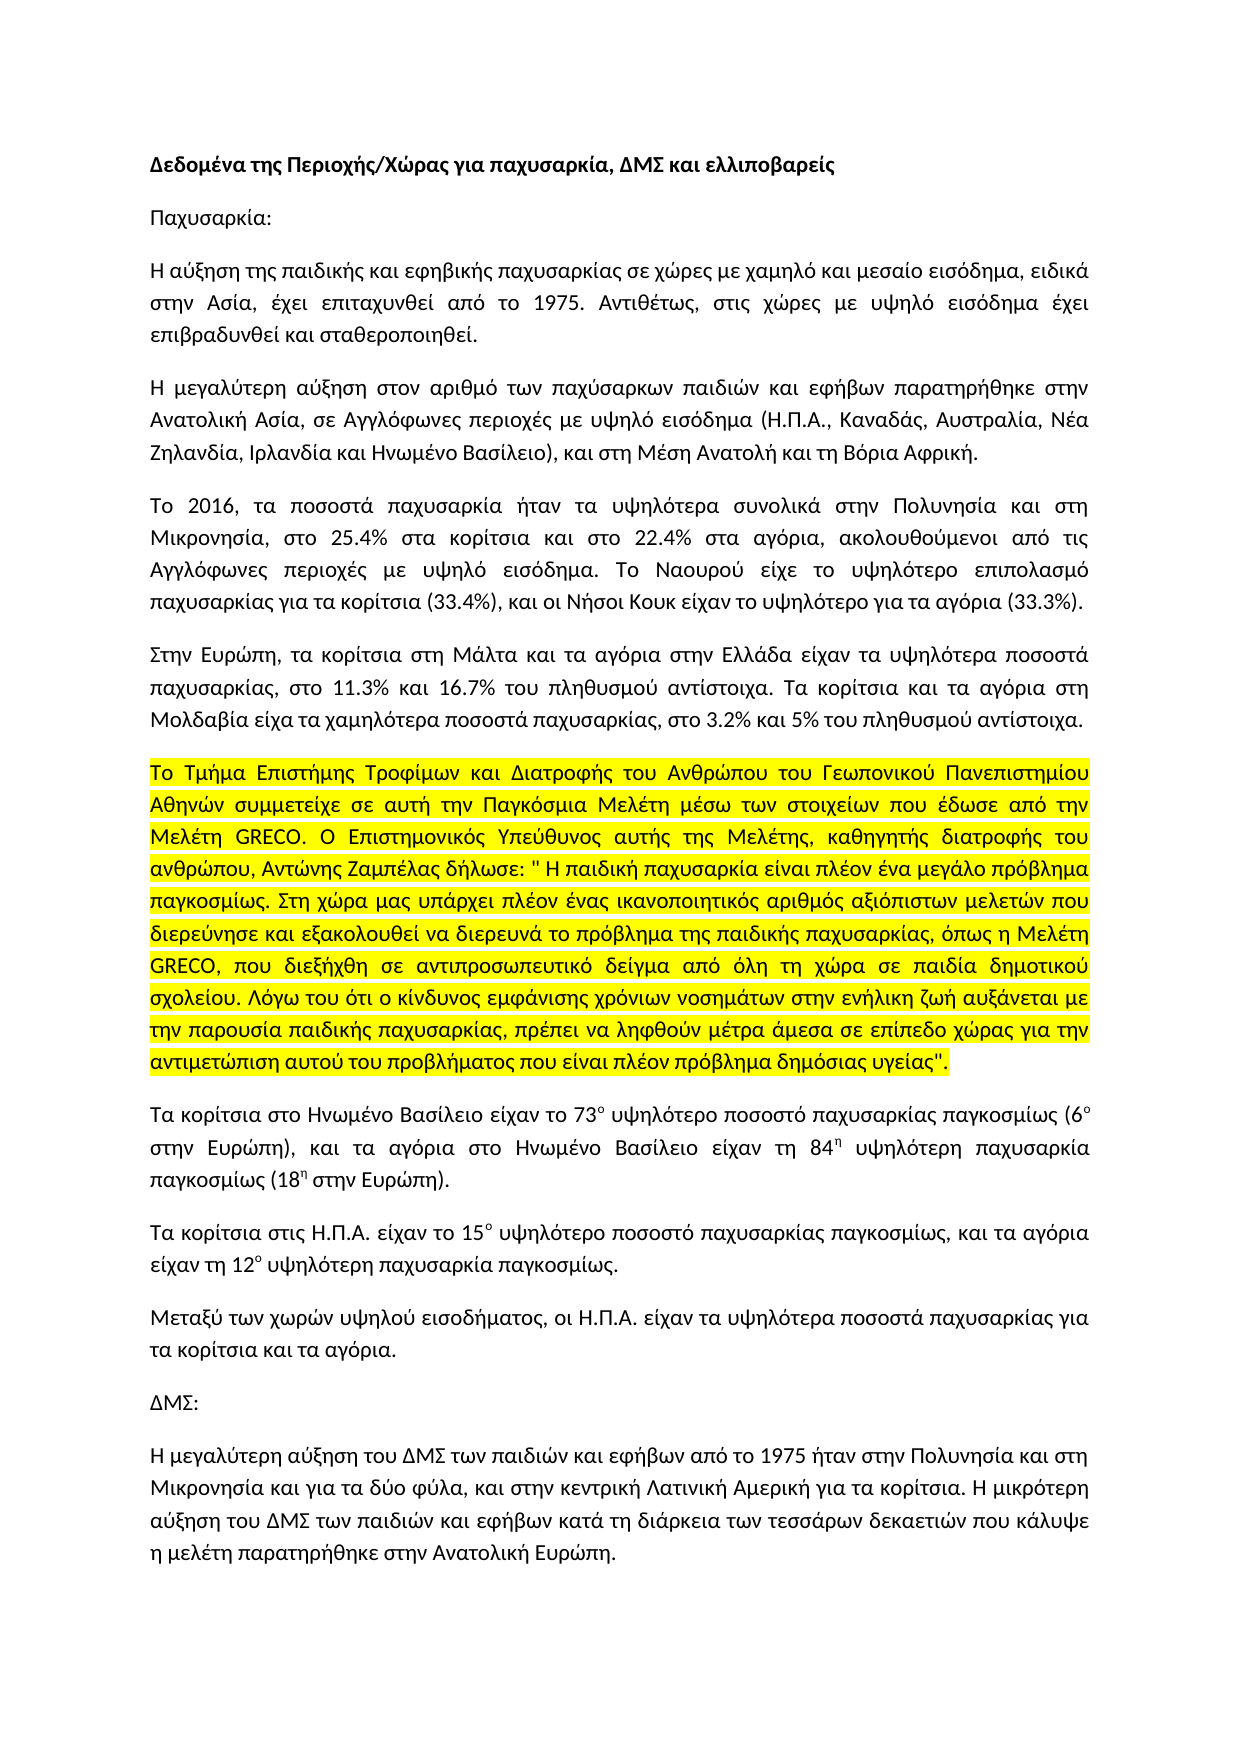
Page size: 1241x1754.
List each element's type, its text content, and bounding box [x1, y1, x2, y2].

text Η μεγαλύτερη αύξηση του ΔΜΣ των παιδιών και εφήβων από το 1975 ήταν στην Πολυνησία και στη Μικρονησία και για τα δύο φύλα, και στην κεντρική Λατινική Αμερική για τα κορίτσια. Η μικρότερη αύξηση του ΔΜΣ των παιδιών και εφήβων κατά τη διάρκεια των τεσσάρων δεκαετιών που κάλυψε η μελέτη παρατηρήθηκε στην Ανατολική Ευρώπη. [150, 1441, 1090, 1566]
text Στην Ευρώπη, τα κορίτσια στη Μάλτα και τα αγόρια στην Ελλάδα είχαν τα υψηλότερα ποσοστά παχυσαρκίας, στο 11.3% και 16.7% του πληθυσμού αντίστοιχα. Τα κορίτσια και τα αγόρια στη Μολδαβία είχα τα χαμηλότερα ποσοστά παχυσαρκίας, στο 3.2% και 5% του πληθυσμού αντίστοιχα. [150, 640, 1090, 733]
text Δεδομένα της Περιοχής/Χώρας για παχυσαρκία, ΔΜΣ και ελλιποβαρείς [150, 150, 1090, 178]
text ΔΜΣ: [150, 1388, 1090, 1416]
text Μεταξύ των χωρών υψηλού εισοδήματος, οι Η.Π.Α. είχαν τα υψηλότερα ποσοστά παχυσαρκίας για τα κορίτσια και τα αγόρια. [150, 1303, 1090, 1363]
text Τα κορίτσια στο Ηνωμένο Βασίλειο είχαν το 73ο υψηλότερο ποσοστό παχυσαρκίας παγκοσμίως (6ο στην Ευρώπη), και τα αγόρια στο Ηνωμένο Βασίλειο είχαν τη 84η υψηλότερη παχυσαρκία παγκοσμίως (18η στην Ευρώπη). [150, 1101, 1090, 1193]
text Η αύξηση της παιδικής και εφηβικής παχυσαρκίας σε χώρες με χαμηλό και μεσαίο εισόδημα, ειδικά στην Ασία, έχει επιταχυνθεί από το 1975. Αντιθέτως, στις χώρες με υψηλό εισόδημα έχει επιβραδυνθεί και σταθεροποιηθεί. [150, 256, 1090, 348]
text Η μεγαλύτερη αύξηση στον αριθμό των παχύσαρκων παιδιών και εφήβων παρατηρήθηκε στην Ανατολική Ασία, σε Αγγλόφωνες περιοχές με υψηλό εισόδημα (Η.Π.Α., Καναδάς, Αυστραλία, Νέα Ζηλανδία, Ιρλανδία και Ηνωμένο Βασίλειο), και στη Μέση Ανατολή και τη Βόρια Αφρική. [150, 373, 1090, 466]
text Τα κορίτσια στις Η.Π.Α. είχαν το 15ο υψηλότερο ποσοστό παχυσαρκίας παγκοσμίως, και τα αγόρια είχαν τη 12ο υψηλότερη παχυσαρκία παγκοσμίως. [150, 1218, 1090, 1278]
text Παχυσαρκία: [150, 203, 1090, 231]
text Το 2016, τα ποσοστά παχυσαρκία ήταν τα υψηλότερα συνολικά στην Πολυνησία και στη Μικρονησία, στο 25.4% στα κορίτσια και στο 22.4% στα αγόρια, ακολουθούμενοι από τις Αγγλόφωνες περιοχές με υψηλό εισόδημα. Το Ναουρού είχε το υψηλότερο επιπολασμό παχυσαρκίας για τα κορίτσια (33.4%), και οι Νήσοι Κουκ είχαν το υψηλότερο για τα αγόρια (33.3%). [150, 491, 1090, 615]
